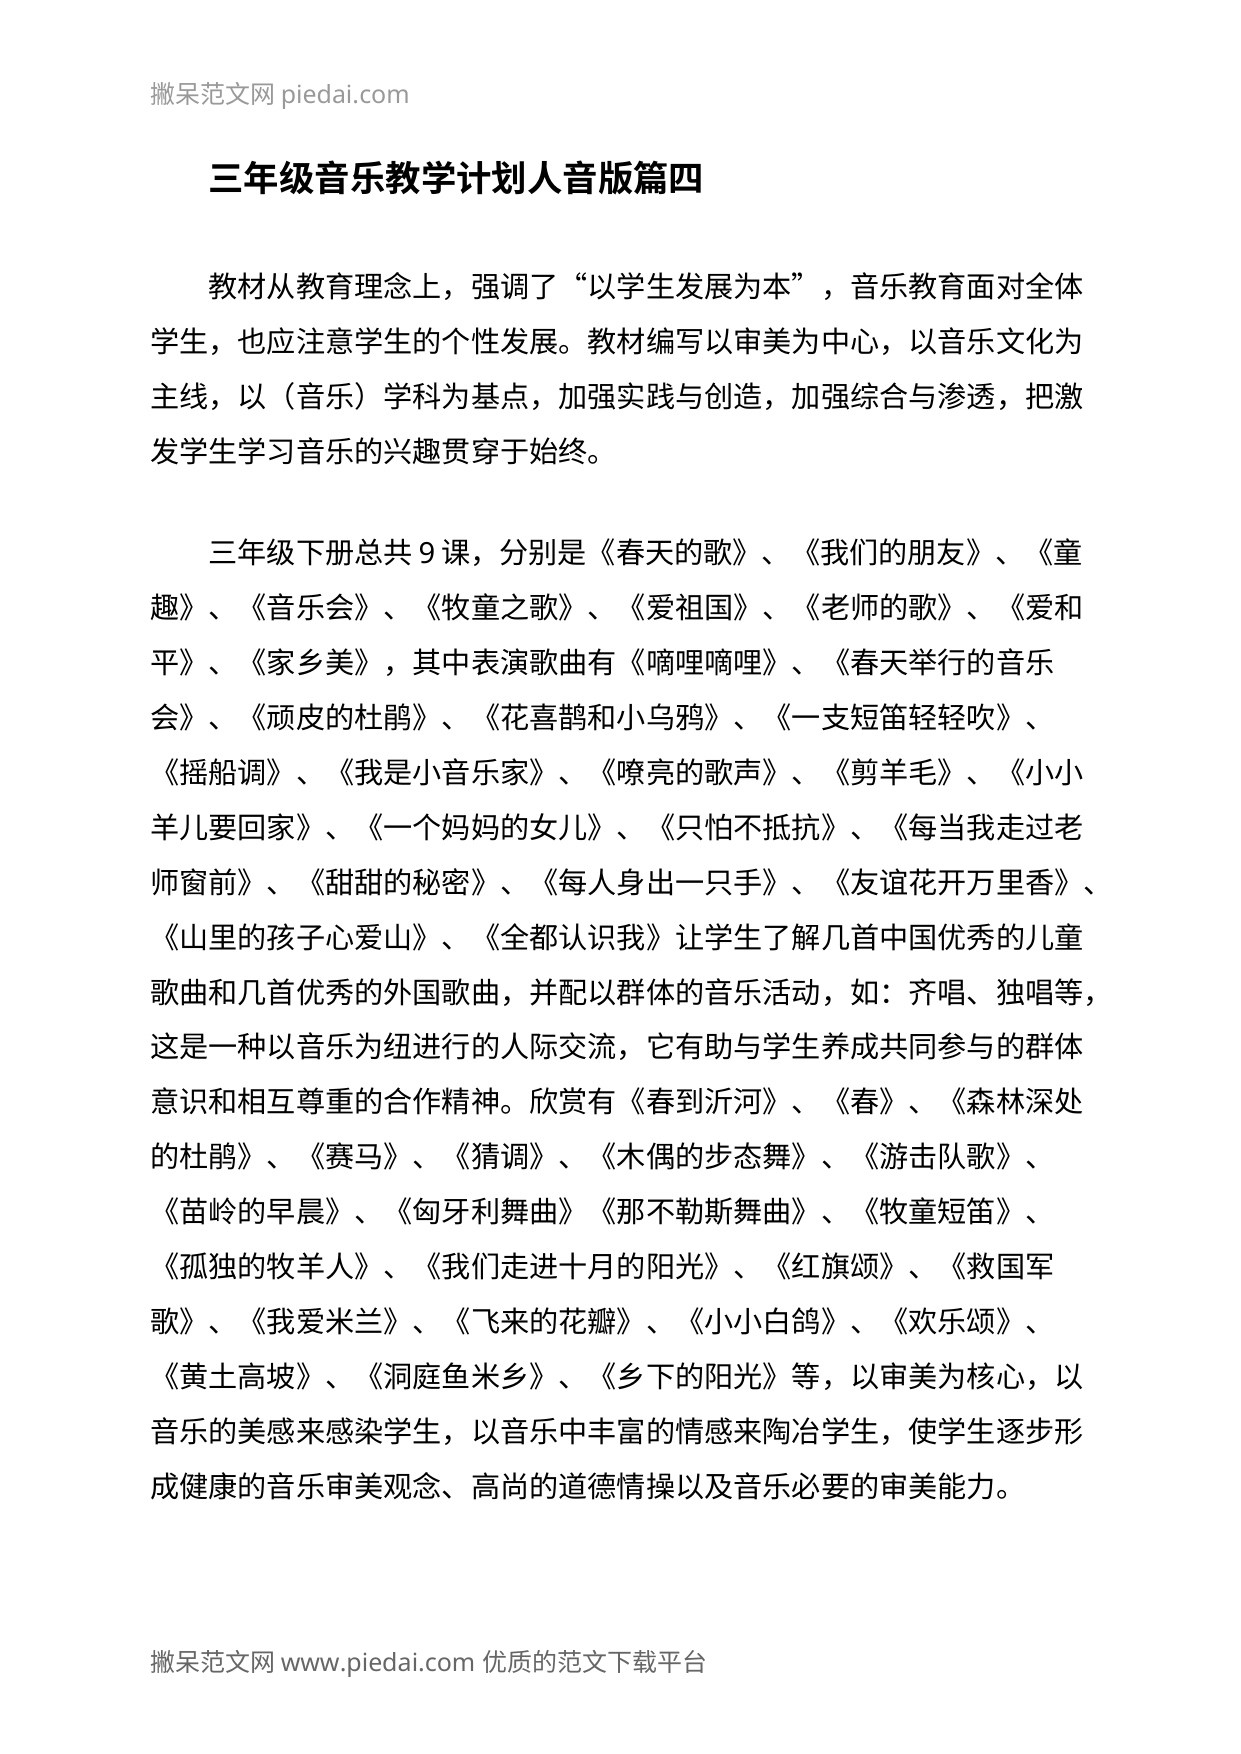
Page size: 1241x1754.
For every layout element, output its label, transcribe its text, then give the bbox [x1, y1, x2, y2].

text 三年级下册总共9课，分别是《春天的歌》、《我们的朋友》、《童趣》、《音乐会》、《牧童之歌》、《爱祖国》、《老师的歌》、《爱和平》、《家乡美》，其中表演歌曲有《嘀哩嘀哩》、《春天举行的音乐会》、《顽皮的杜鹃》、《花喜鹊和小乌鸦》、《一支短笛轻轻吹》、《摇船调》、《我是小音乐家》、《嘹亮的歌声》、《剪羊毛》、《小小羊儿要回家》、《一个妈妈的女儿》、《只怕不抵抗》、《每当我走过老师窗前》、《甜甜的秘密》、《每人身出一只手》、《友谊花开万里香》、《山里的孩子心爱山》、《全都认识我》让学生了解几首中国优秀的儿童歌曲和几首优秀的外国歌曲，并配以群体的音乐活动，如：齐唱、独唱等，这是一种以音乐为纽进行的人际交流，它有助与学生养成共同参与的群体意识和相互尊重的合作精神。欣赏有《春到沂河》、《春》、《森林深处的杜鹃》、《赛马》、《猜调》、《木偶的步态舞》、《游击队歌》、《苗岭的早晨》、《匈牙利舞曲》《那不勒斯舞曲》、《牧童短笛》、《孤独的牧羊人》、《我们走进十月的阳光》、《红旗颂》、《救国军歌》、《我爱米兰》、《飞来的花瓣》、《小小白鸽》、《欢乐颂》、《黄土高坡》、《洞庭鱼米乡》、《乡下的阳光》等，以审美为核心，以音乐的美感来感染学生，以音乐中丰富的情感来陶冶学生，使学生逐步形成健康的音乐审美观念、高尚的道德情操以及音乐必要的审美能力。 [150, 530, 1090, 1506]
text 三年级音乐教学计划人音版篇四 [150, 150, 1090, 201]
text 教材从教育理念上，强调了“以学生发展为本”，音乐教育面对全体学生，也应注意学生的个性发展。教材编写以审美为中心，以音乐文化为主线，以（音乐）学科为基点，加强实践与创造，加强综合与渗透，把激发学生学习音乐的兴趣贯穿于始终。 [150, 263, 1090, 470]
